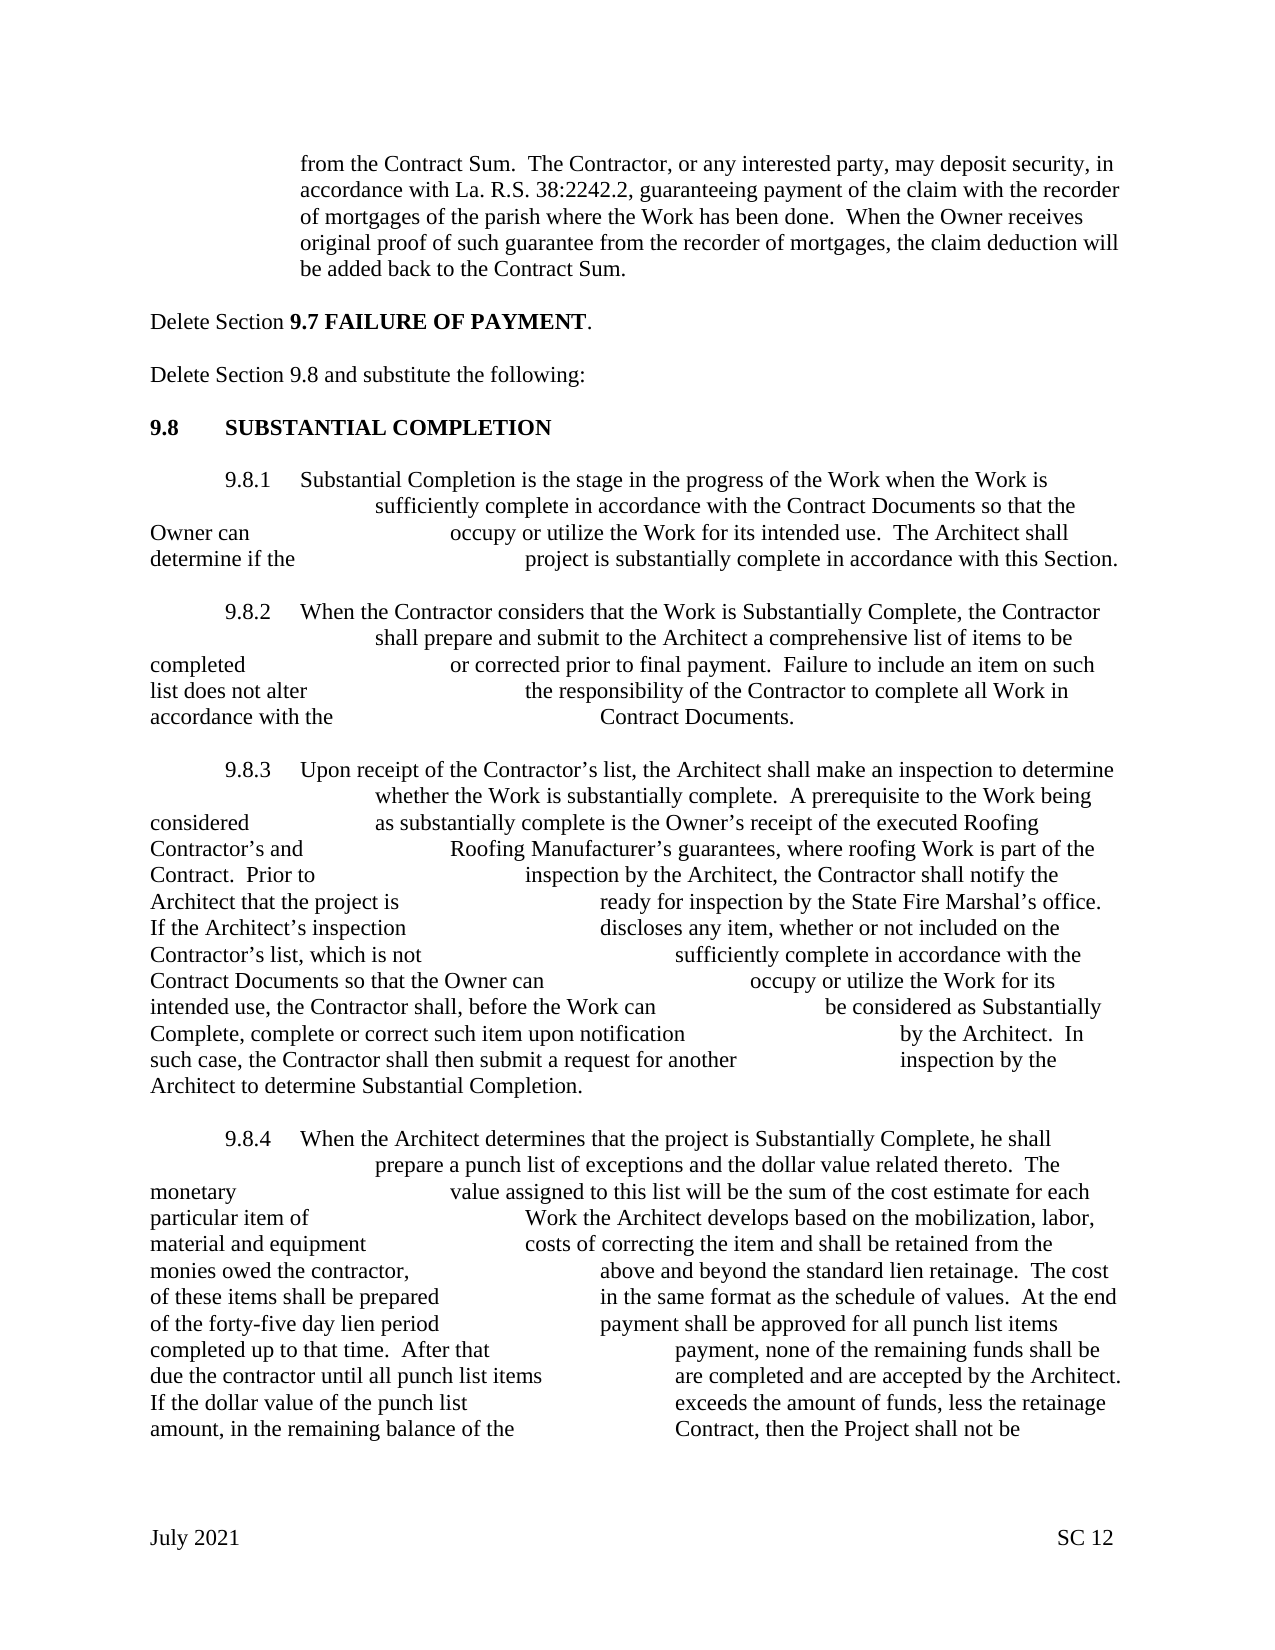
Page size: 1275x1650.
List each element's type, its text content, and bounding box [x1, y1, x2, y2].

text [150, 1125, 1125, 1441]
text Delete Section 9.8 and substitute the following: [150, 361, 1125, 387]
text 9.8.1 Substantial Completion is the stage in the progress of the Work when the Work is sufficiently complete in accordance with the Contract Documents so that the Owner can occupy or utilize the Work for its intended use. The Architect shall determine if the project is substantially complete in accordance with this Section. [150, 466, 1125, 572]
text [300, 150, 1125, 282]
text 9.8.3 Upon receipt of the Contractor’s list, the Architect shall make an inspection to determine whether the Work is substantially complete. A prerequisite to the Work being considered as substantially complete is the Owner’s receipt of the executed Roofing Contractor’s and Roofing Manufacturer’s guarantees, where roofing Work is part of the Contract. Prior to inspection by the Architect, the Contractor shall notify the Architect that the project is ready for inspection by the State Fire Marshal’s office. If the Architect’s inspection discloses any item, whether or not included on the Contractor’s list, which is not sufficiently complete in accordance with the Contract Documents so that the Owner can occupy or utilize the Work for its intended use, the Contractor shall, before the Work can be considered as Substantially Complete, complete or correct such item upon notification by the Architect. In such case, the Contractor shall then submit a request for another inspection by the Architect to determine Substantial Completion. [150, 756, 1125, 1099]
text 9.8 SUBSTANTIAL COMPLETION [150, 413, 1125, 440]
text 9.8.2 When the Contractor considers that the Work is Substantially Complete, the Contractor shall prepare and submit to the Architect a comprehensive list of items to be completed or corrected prior to final payment. Failure to include an item on such list does not alter the responsibility of the Contractor to complete all Work in accordance with the Contract Documents. [150, 598, 1125, 730]
text Delete Section 9.7 FAILURE OF PAYMENT. [150, 308, 1125, 334]
